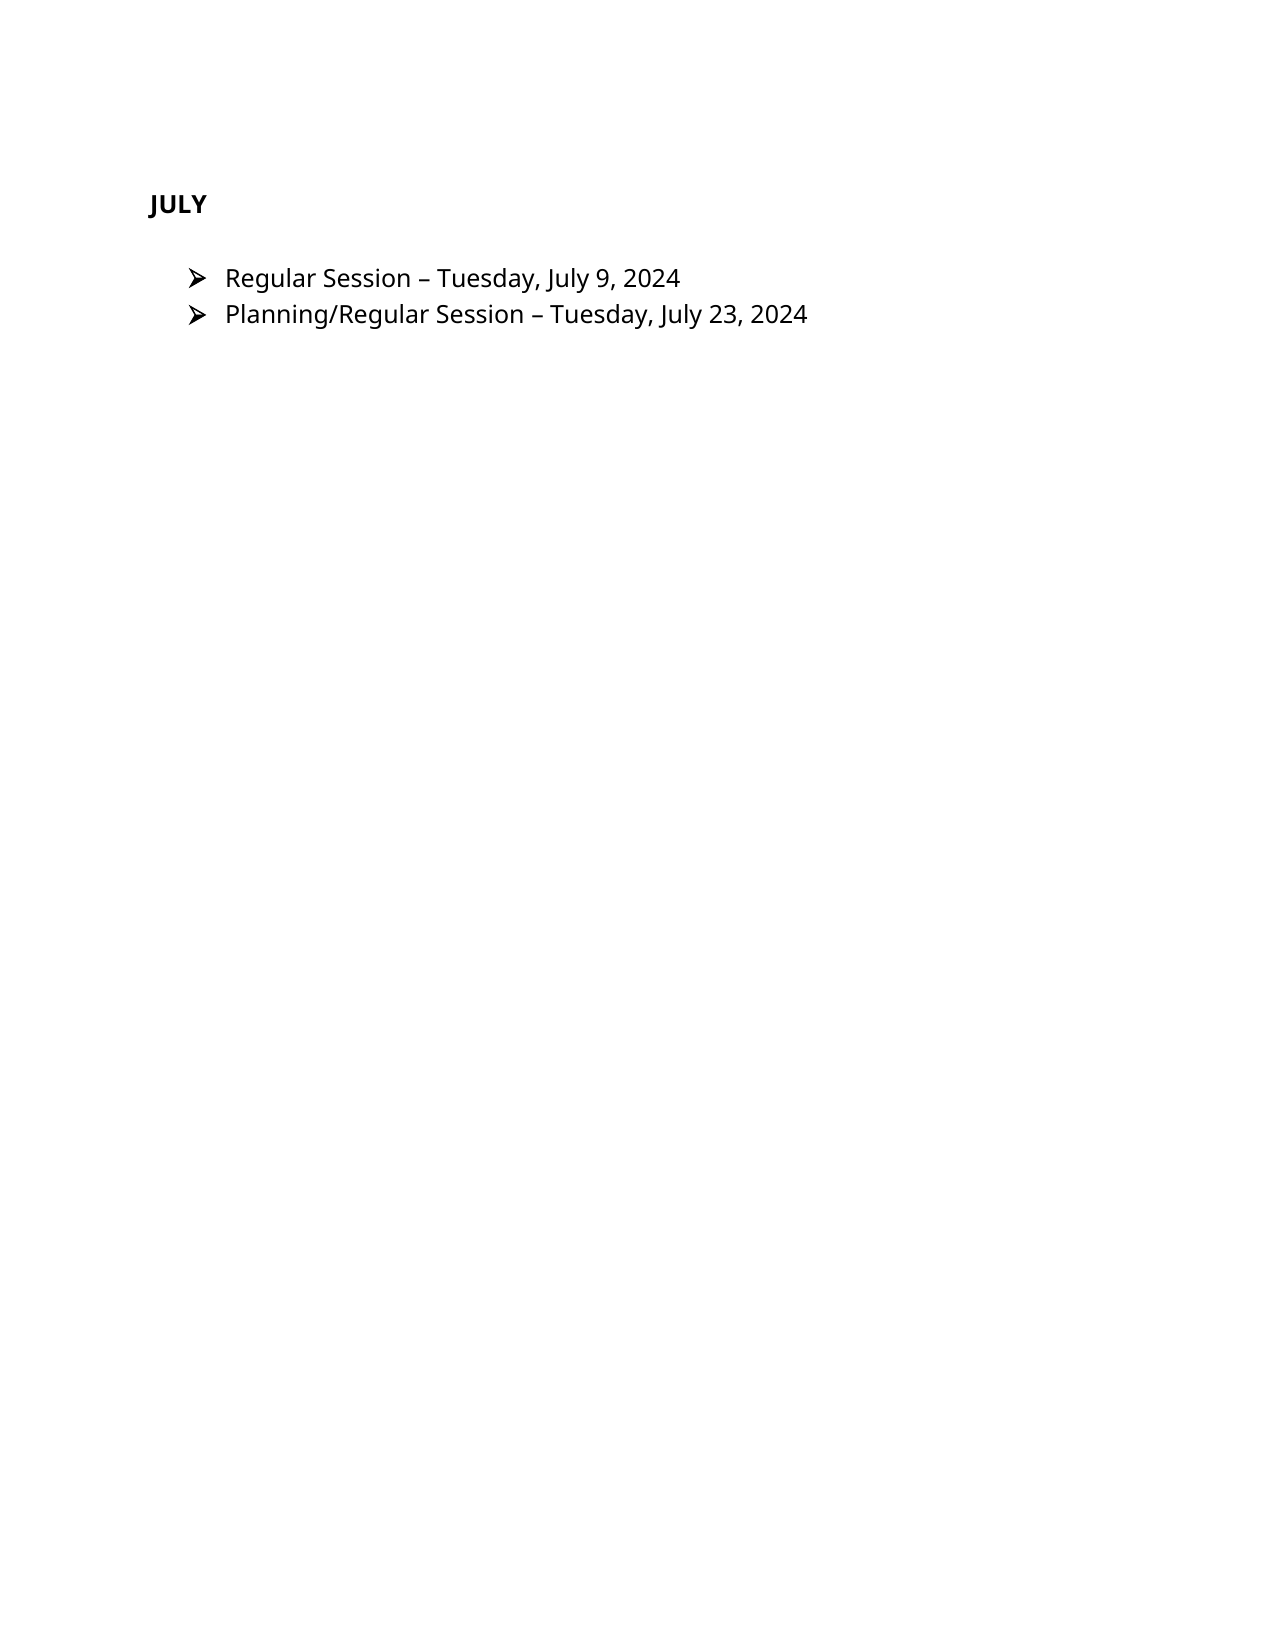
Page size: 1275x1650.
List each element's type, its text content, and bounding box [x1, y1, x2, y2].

text JULY [150, 187, 1125, 221]
list Planning/Regular Session – Tuesday, July 23, 2024 [187, 297, 1125, 331]
list Regular Session – Tuesday, July 9, 2024 [187, 260, 1125, 294]
